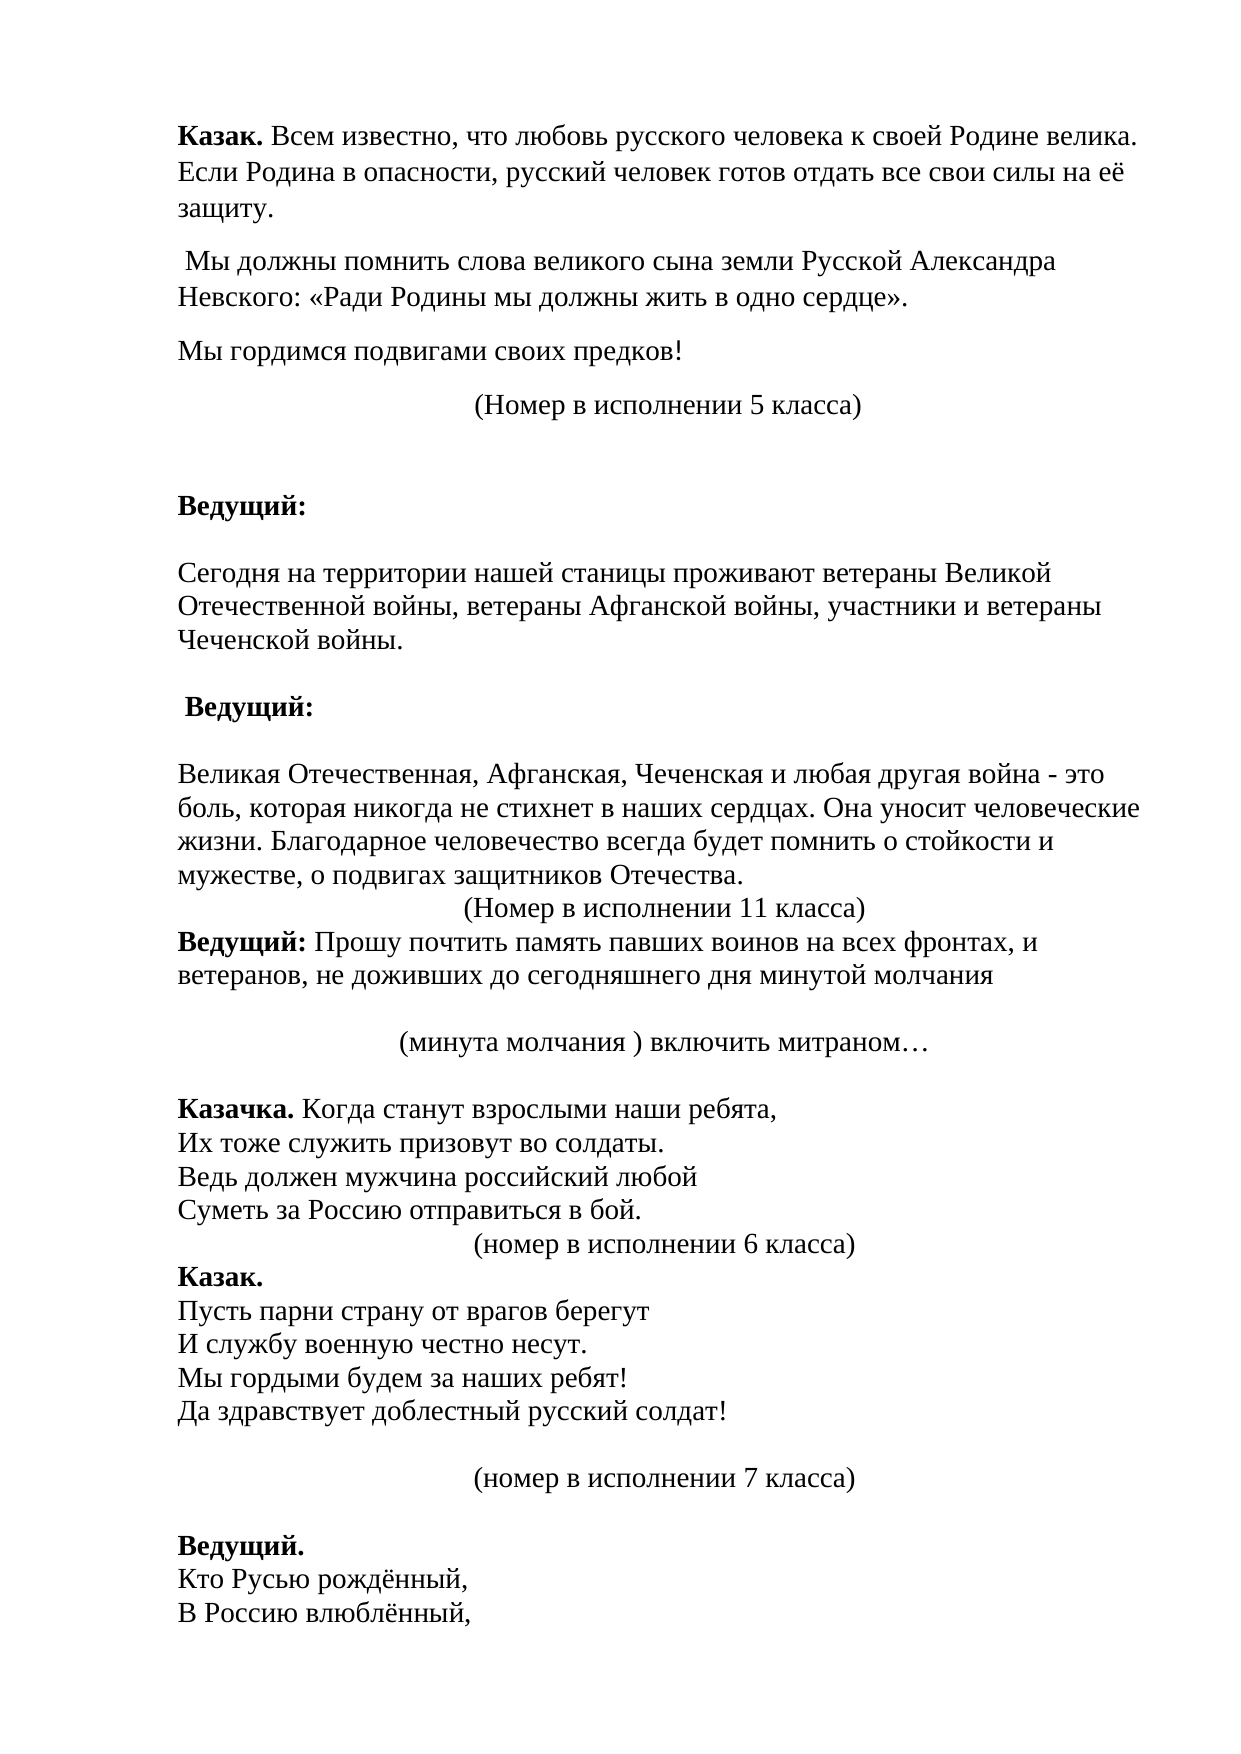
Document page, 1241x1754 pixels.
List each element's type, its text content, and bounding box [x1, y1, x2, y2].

text Казак. [177, 1259, 1152, 1293]
text (Номер в исполнении 11 класса) [177, 890, 1152, 924]
text В Россию влюблённый, [177, 1595, 1152, 1628]
text Ведущий: Прошу почтить память павших воинов на всех фронтах, и ветеранов, не доживших до сегодняшнего дня минутой молчания [177, 924, 1152, 991]
text Ведущий: [177, 689, 1152, 723]
text Ведущий: [177, 488, 1152, 521]
text Суметь за Россию отправиться в бой. [177, 1192, 1152, 1226]
text Ведущий. [177, 1528, 1152, 1561]
text Сегодня на территории нашей станицы проживают ветераны Великой Отечественной войны, ветераны Афганской войны, участники и ветераны Чеченской войны. [177, 555, 1152, 656]
text Их тоже служить призовут во солдаты. [177, 1125, 1152, 1159]
text Великая Отечественная, Афганская, Чеченская и любая другая война - это боль, которая никогда не стихнет в наших сердцах. Она уносит человеческие жизни. Благодарное человечество всегда будет помнить о стойкости и мужестве, о подвигах защитников Отечества. [177, 756, 1152, 890]
text Мы гордимся подвигами своих предков! [177, 332, 1152, 368]
text И службу военную честно несут. [177, 1326, 1152, 1360]
text Мы должны помнить слова великого сына земли Русской Александра Невского: «Ради Родины мы должны жить в одно сердце». [177, 243, 1152, 313]
text Мы гордыми будем за наших ребят! [177, 1360, 1152, 1393]
text (номер в исполнении 7 класса) [177, 1461, 1152, 1494]
text Кто Русью рождённый, [177, 1561, 1152, 1595]
text Казачка. Когда станут взрослыми наши ребята, [177, 1092, 1152, 1125]
text Да здравствует доблестный русский солдат! [177, 1393, 1152, 1427]
text (Номер в исполнении 5 класса) [177, 387, 1152, 421]
text (номер в исполнении 6 класса) [177, 1226, 1152, 1259]
text Пусть парни страну от врагов берегут [177, 1293, 1152, 1326]
text Казак. Всем известно, что любовь русского человека к своей Родине велика. Если Родина в опасности, русский человек готов отдать все свои силы на её защиту. [177, 118, 1152, 224]
text (минута молчания ) включить митраном… [177, 1024, 1152, 1058]
text Ведь должен мужчина российский любой [177, 1159, 1152, 1192]
